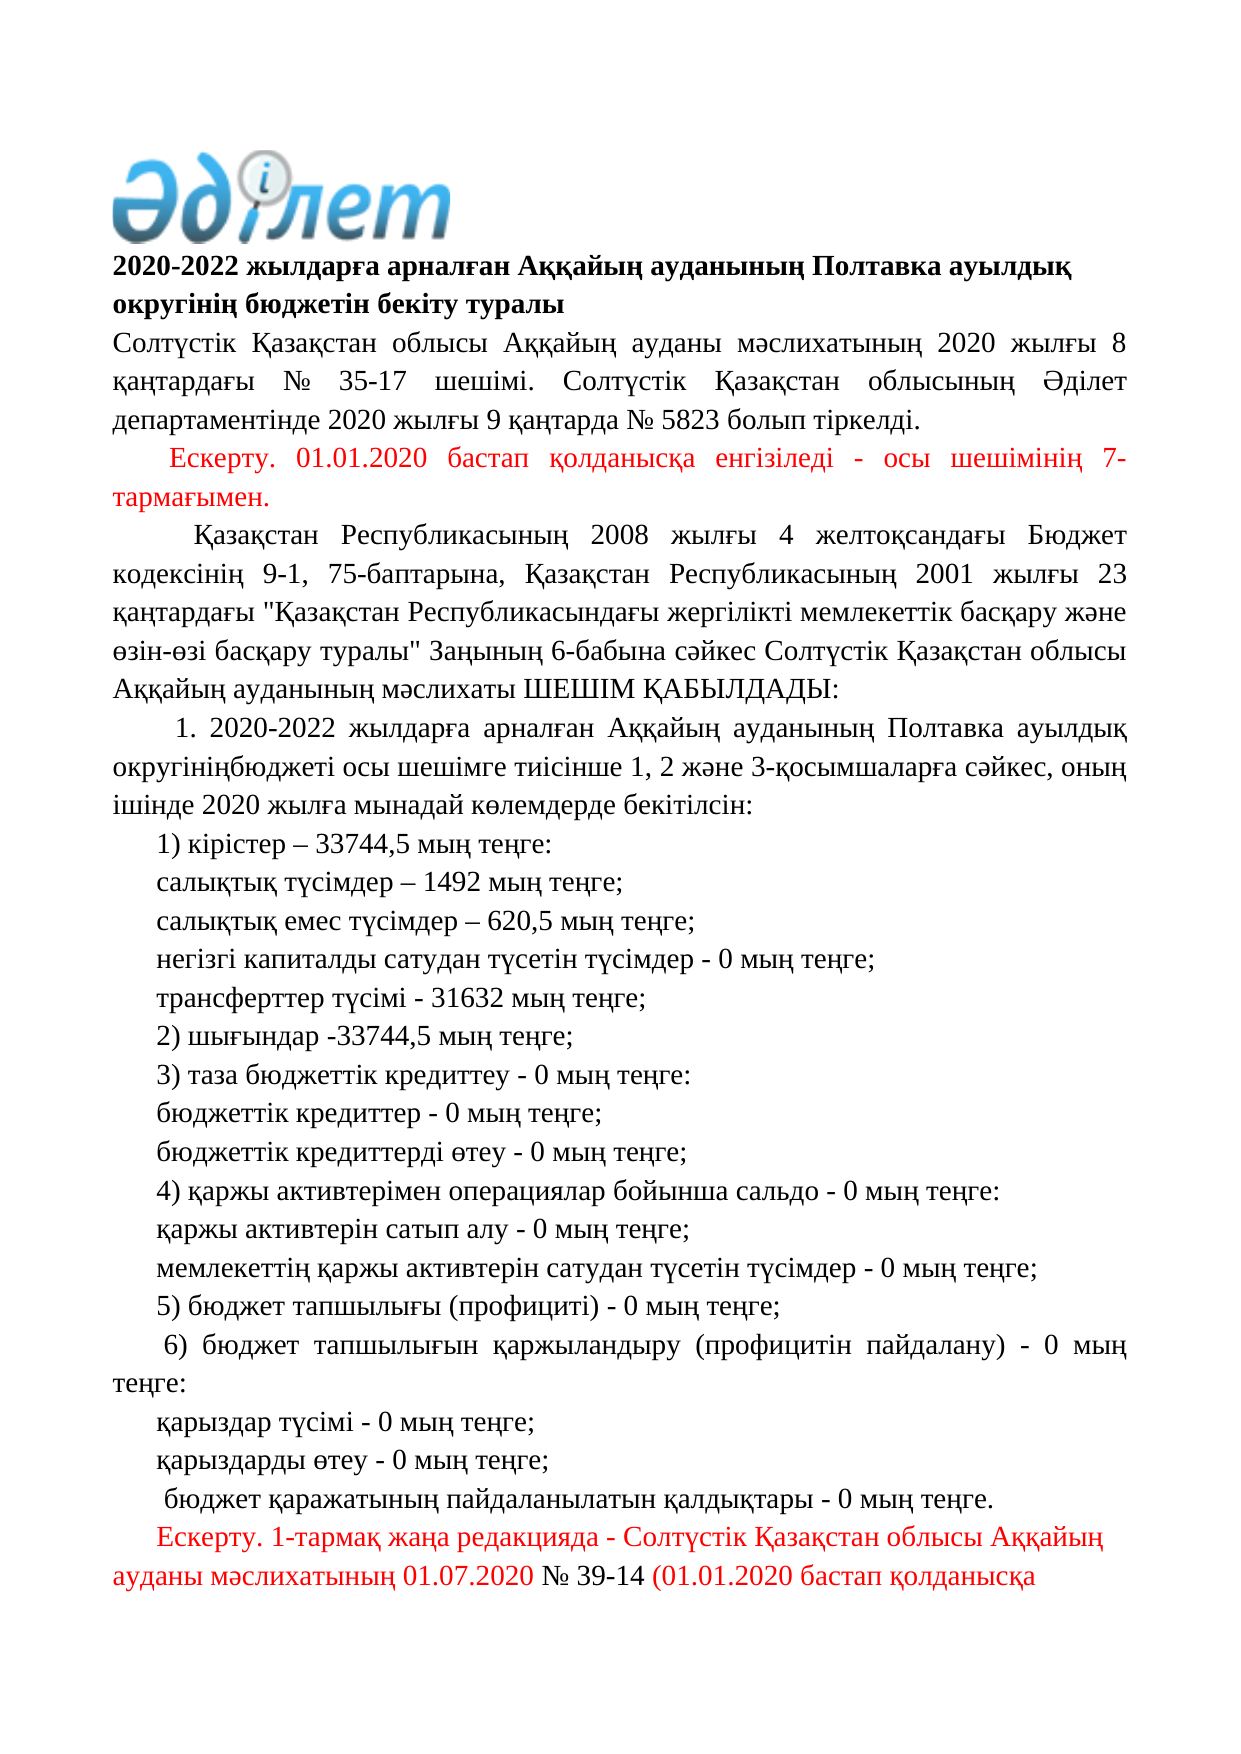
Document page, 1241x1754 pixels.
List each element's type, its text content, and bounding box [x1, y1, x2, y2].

text 6) бюджет тапшылығын қаржыландыру (профицитін пайдалану) - 0 мың теңге: [112, 1327, 1128, 1399]
text негізгі капиталды сатудан түсетін түсімдер - 0 мың теңге; [112, 941, 1128, 975]
text 5) бюджет тапшылығы (профициті) - 0 мың теңге; [112, 1288, 1128, 1322]
text мемлекеттің қаржы активтерін сатудан түсетін түсімдер - 0 мың теңге; [112, 1250, 1128, 1283]
text қарыздар түсімі - 0 мың теңге; [112, 1404, 1128, 1437]
text Ескерту. 01.01.2020 бастап қолданысқа енгізіледі - осы шешімінің 7-тармағымен. [112, 440, 1128, 512]
text қарыздарды өтеу - 0 мың теңге; [112, 1442, 1128, 1476]
text Қазақстан Республикасының 2008 жылғы 4 желтоқсандағы Бюджет кодексінің 9-1, 75-баптарына, Қазақстан Республикасының 2001 жылғы 23 қаңтардағы "Қазақстан Республикасындағы жергілікті мемлекеттік басқару және өзін-өзі басқару туралы" Заңының 6-бабына сәйкес Солтүстік Қазақстан облысы Аққайың ауданының мәслихаты ШЕШІМ ҚАБЫЛДАДЫ: [112, 517, 1128, 705]
text бюджеттік кредиттер - 0 мың теңге; [112, 1096, 1128, 1129]
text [112, 1519, 1128, 1592]
text салықтық түсімдер – 1492 мың теңге; [112, 864, 1128, 898]
text 4) қаржы активтерімен операциялар бойынша сальдо - 0 мың теңге: [112, 1173, 1128, 1206]
text бюджеттік кредиттерді өтеу - 0 мың теңге; [112, 1134, 1128, 1168]
text 2) шығындар -33744,5 мың теңге; [112, 1018, 1128, 1052]
text салықтық емес түсiмдер – 620,5 мың теңге; [112, 903, 1128, 936]
picture [112, 150, 451, 244]
text 2020-2022 жылдарға арналған Аққайың ауданының Полтавка ауылдық округінің бюджетін бекіту туралы [112, 248, 1128, 320]
text 1. 2020-2022 жылдарға арналған Аққайың ауданының Полтавка ауылдық округініңбюджеті осы шешімге тиісінше 1, 2 және 3-қосымшаларға сәйкес, оның ішінде 2020 жылға мынадай көлемдерде бекітілсін: [112, 710, 1128, 821]
text Солтүстік Қазақстан облысы Аққайың ауданы мәслихатының 2020 жылғы 8 қаңтардағы № 35-17 шешімі. Солтүстік Қазақстан облысының Әділет департаментінде 2020 жылғы 9 қаңтарда № 5823 болып тіркелді. [112, 325, 1128, 435]
text 1) кірістер – 33744,5 мың теңге: [112, 826, 1128, 859]
text бюджет қаражатының пайдаланылатын қалдықтары - 0 мың теңге. [112, 1481, 1128, 1514]
text 3) таза бюджеттік кредиттеу - 0 мың теңге: [112, 1057, 1128, 1091]
text трансферттер түсімі - 31632 мың теңге; [112, 980, 1128, 1013]
text қаржы активтерін сатып алу - 0 мың теңге; [112, 1211, 1128, 1245]
